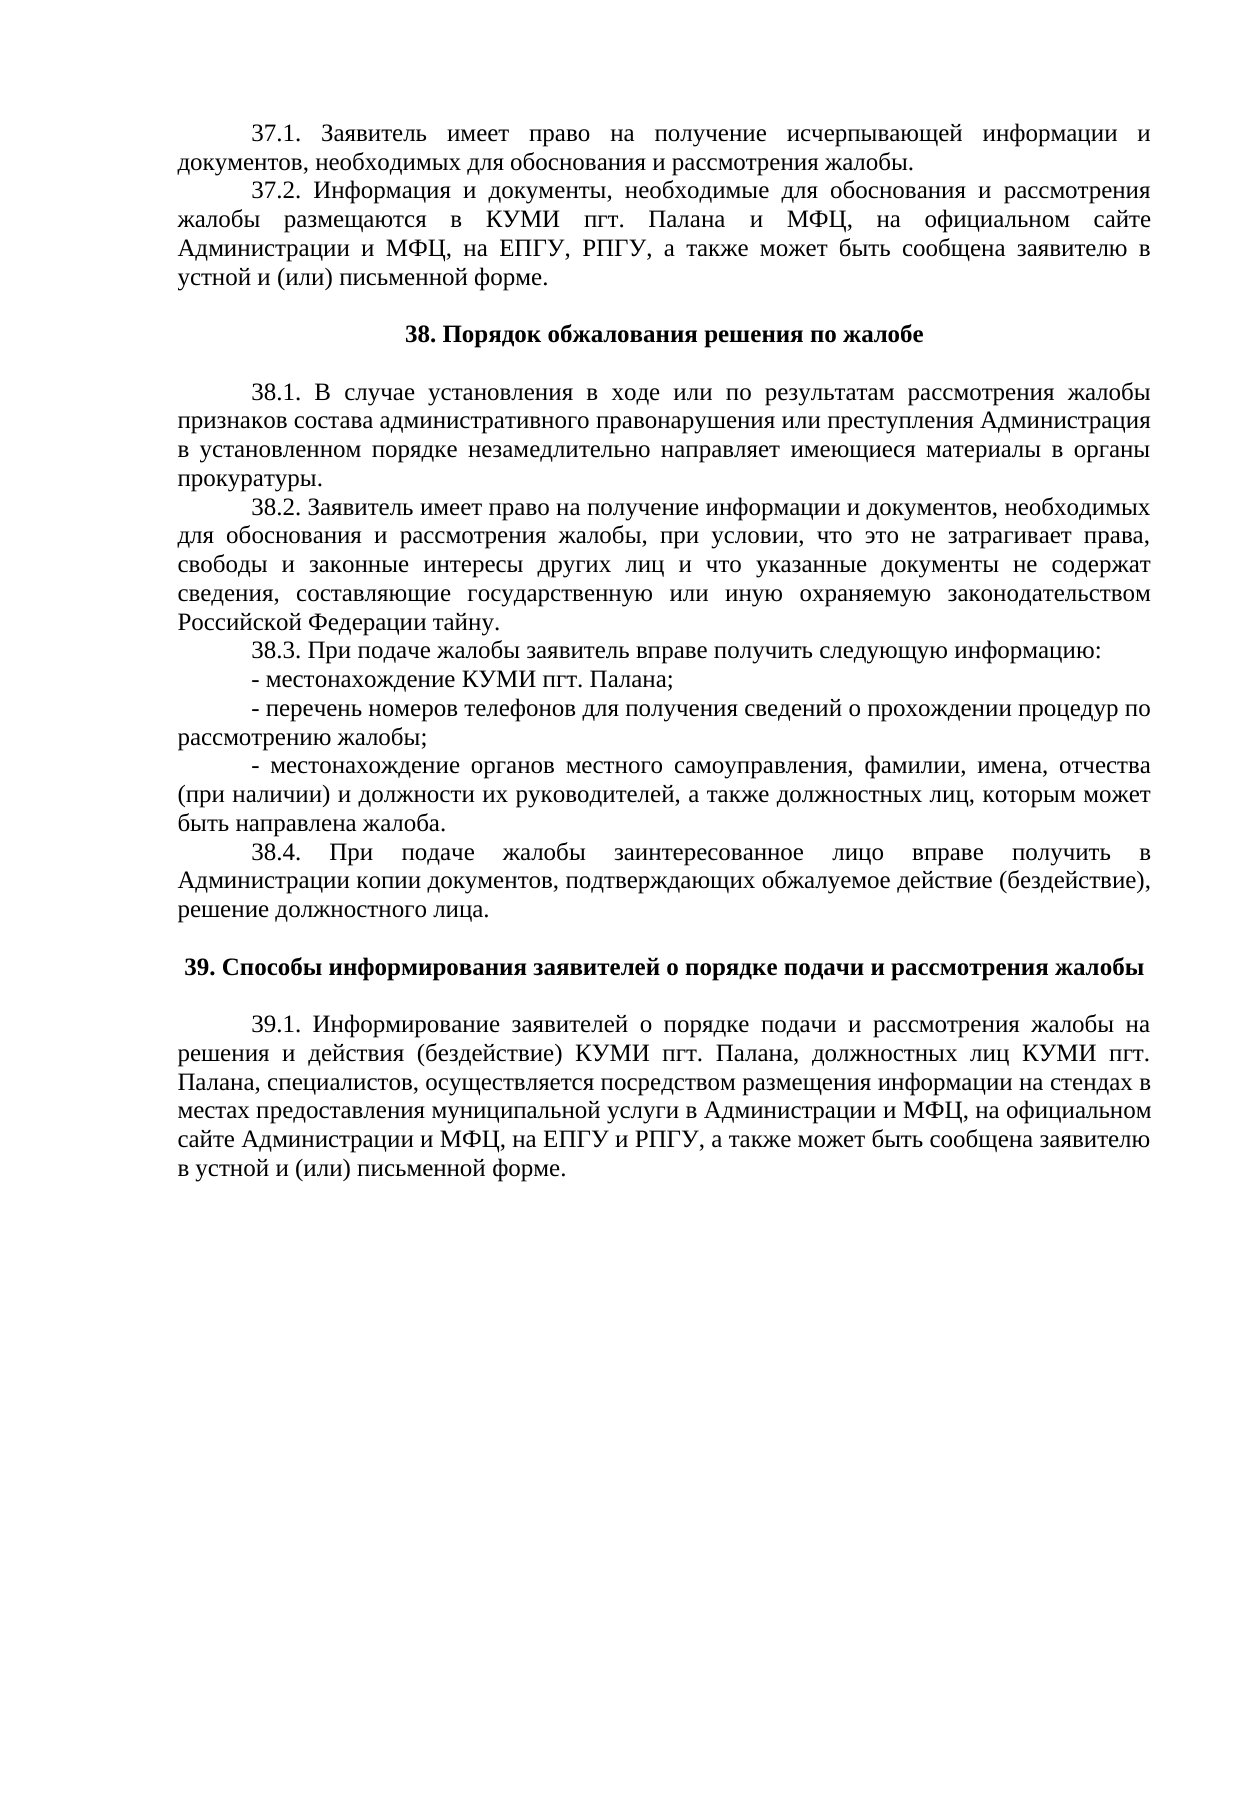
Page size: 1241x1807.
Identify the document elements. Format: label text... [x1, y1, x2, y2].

text 38.2. Заявитель имеет право на получение информации и документов, необходимых для обоснования и рассмотрения жалобы, при условии, что это не затрагивает права, свободы и законные интересы других лиц и что указанные документы не содержат сведения, составляющие государственную или иную охраняемую законодательством Российской Федерации тайну. [177, 492, 1152, 636]
text 38.3. При подаче жалобы заявитель вправе получить следующую информацию: [177, 636, 1152, 664]
text 37.2. Информация и документы, необходимые для обоснования и рассмотрения жалобы размещаются в КУМИ пгт. Палана и МФЦ, на официальном сайте Администрации и МФЦ, на ЕПГУ, РПГУ, а также может быть сообщена заявителю в устной и (или) письменной форме. [177, 176, 1152, 291]
text - перечень номеров телефонов для получения сведений о прохождении процедур по рассмотрению жалобы; [177, 693, 1152, 751]
text - местонахождение КУМИ пгт. Палана; [177, 664, 1152, 693]
text 39.1. Информирование заявителей о порядке подачи и рассмотрения жалобы на решения и действия (бездействие) КУМИ пгт. Палана, должностных лиц КУМИ пгт. Палана, специалистов, осуществляется посредством размещения информации на стендах в местах предоставления муниципальной услуги в Администрации и МФЦ, на официальном сайте Администрации и МФЦ, на ЕПГУ и РПГУ, а также может быть сообщена заявителю в устной и (или) письменной форме. [177, 1009, 1152, 1182]
text 37.1. Заявитель имеет право на получение исчерпывающей информации и документов, необходимых для обоснования и рассмотрения жалобы. [177, 118, 1152, 176]
text 39. Способы информирования заявителей о порядке подачи и рассмотрения жалобы [177, 952, 1152, 981]
text 38. Порядок обжалования решения по жалобе [177, 319, 1152, 348]
text 38.4. При подаче жалобы заинтересованное лицо вправе получить в Администрации копии документов, подтверждающих обжалуемое действие (бездействие), решение должностного лица. [177, 837, 1152, 923]
text - местонахождение органов местного самоуправления, фамилии, имена, отчества (при наличии) и должности их руководителей, а также должностных лиц, которым может быть направлена жалоба. [177, 751, 1152, 837]
text 38.1. В случае установления в ходе или по результатам рассмотрения жалобы признаков состава административного правонарушения или преступления Администрация в установленном порядке незамедлительно направляет имеющиеся материалы в органы прокуратуры. [177, 377, 1152, 492]
